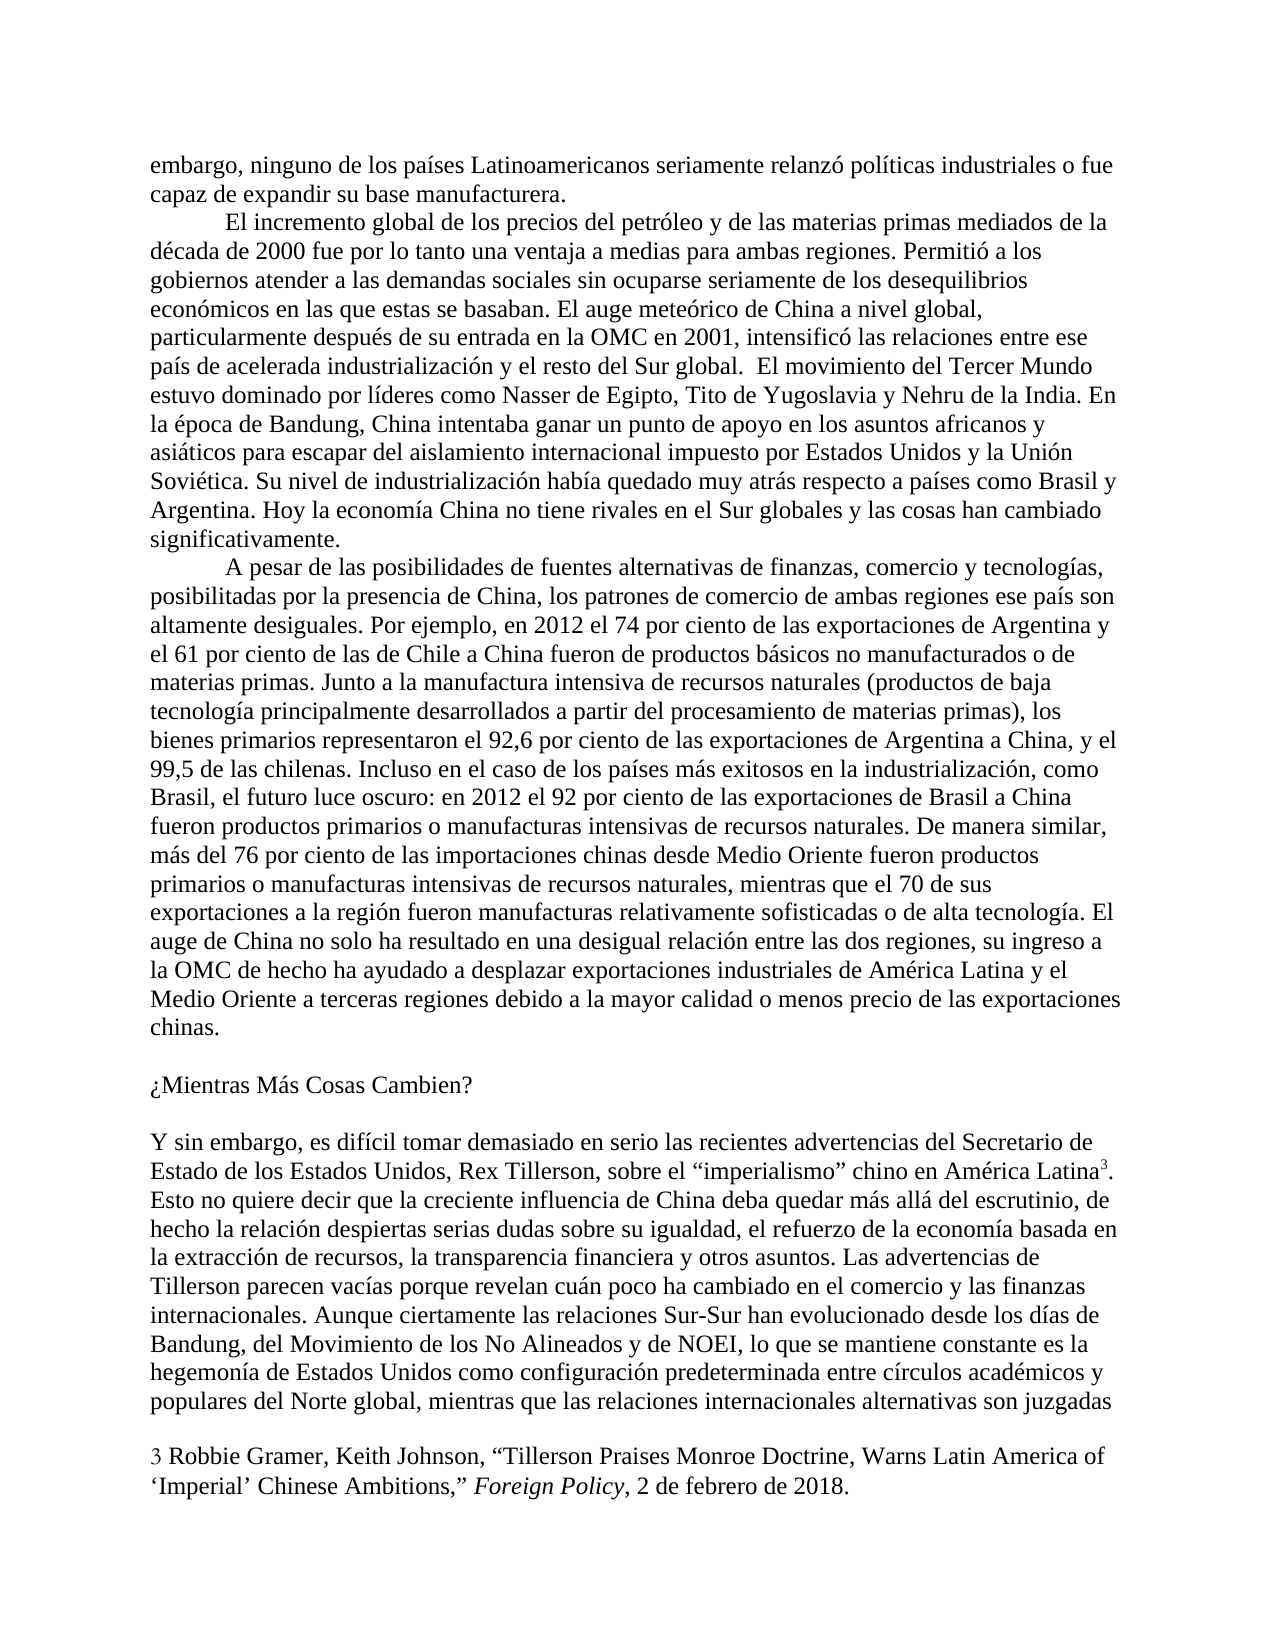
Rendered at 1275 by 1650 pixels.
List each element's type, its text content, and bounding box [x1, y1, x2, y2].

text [150, 1127, 1125, 1415]
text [150, 150, 1125, 207]
subtitle ¿Mientras Más Cosas Cambien? [150, 1070, 1125, 1099]
text El incremento global de los precios del petróleo y de las materias primas mediados de la década de 2000 fue por lo tanto una ventaja a medias para ambas regiones. Permitió a los gobiernos atender a las demandas sociales sin ocuparse seriamente de los desequilibrios económicos en las que estas se basaban. El auge meteórico de China a nivel global, particularmente después de su entrada en la OMC en 2001, intensificó las relaciones entre ese país de acelerada industrialización y el resto del Sur global. El movimiento del Tercer Mundo estuvo dominado por líderes como Nasser de Egipto, Tito de Yugoslavia y Nehru de la India. En la época de Bandung, China intentaba ganar un punto de apoyo en los asuntos africanos y asiáticos para escapar del aislamiento internacional impuesto por Estados Unidos y la Unión Soviética. Su nivel de industrialización había quedado muy atrás respecto a países como Brasil y Argentina. Hoy la economía China no tiene rivales en el Sur globales y las cosas han cambiado significativamente. [150, 207, 1125, 552]
text A pesar de las posibilidades de fuentes alternativas de finanzas, comercio y tecnologías, posibilitadas por la presencia de China, los patrones de comercio de ambas regiones ese país son altamente desiguales. Por ejemplo, en 2012 el 74 por ciento de las exportaciones de Argentina y el 61 por ciento de las de Chile a China fueron de productos básicos no manufacturados o de materias primas. Junto a la manufactura intensiva de recursos naturales (productos de baja tecnología principalmente desarrollados a partir del procesamiento de materias primas), los bienes primarios representaron el 92,6 por ciento de las exportaciones de Argentina a China, y el 99,5 de las chilenas. Incluso en el caso de los países más exitosos en la industrialización, como Brasil, el futuro luce oscuro: en 2012 el 92 por ciento de las exportaciones de Brasil a China fueron productos primarios o manufacturas intensivas de recursos naturales. De manera similar, más del 76 por ciento de las importaciones chinas desde Medio Oriente fueron productos primarios o manufacturas intensivas de recursos naturales, mientras que el 70 de sus exportaciones a la región fueron manufacturas relativamente sofisticadas o de alta tecnología. El auge de China no solo ha resultado en una desigual relación entre las dos regiones, su ingreso a la OMC de hecho ha ayudado a desplazar exportaciones industriales de América Latina y el Medio Oriente a terceras regiones debido a la mayor calidad o menos precio de las exportaciones chinas. [150, 552, 1125, 1041]
